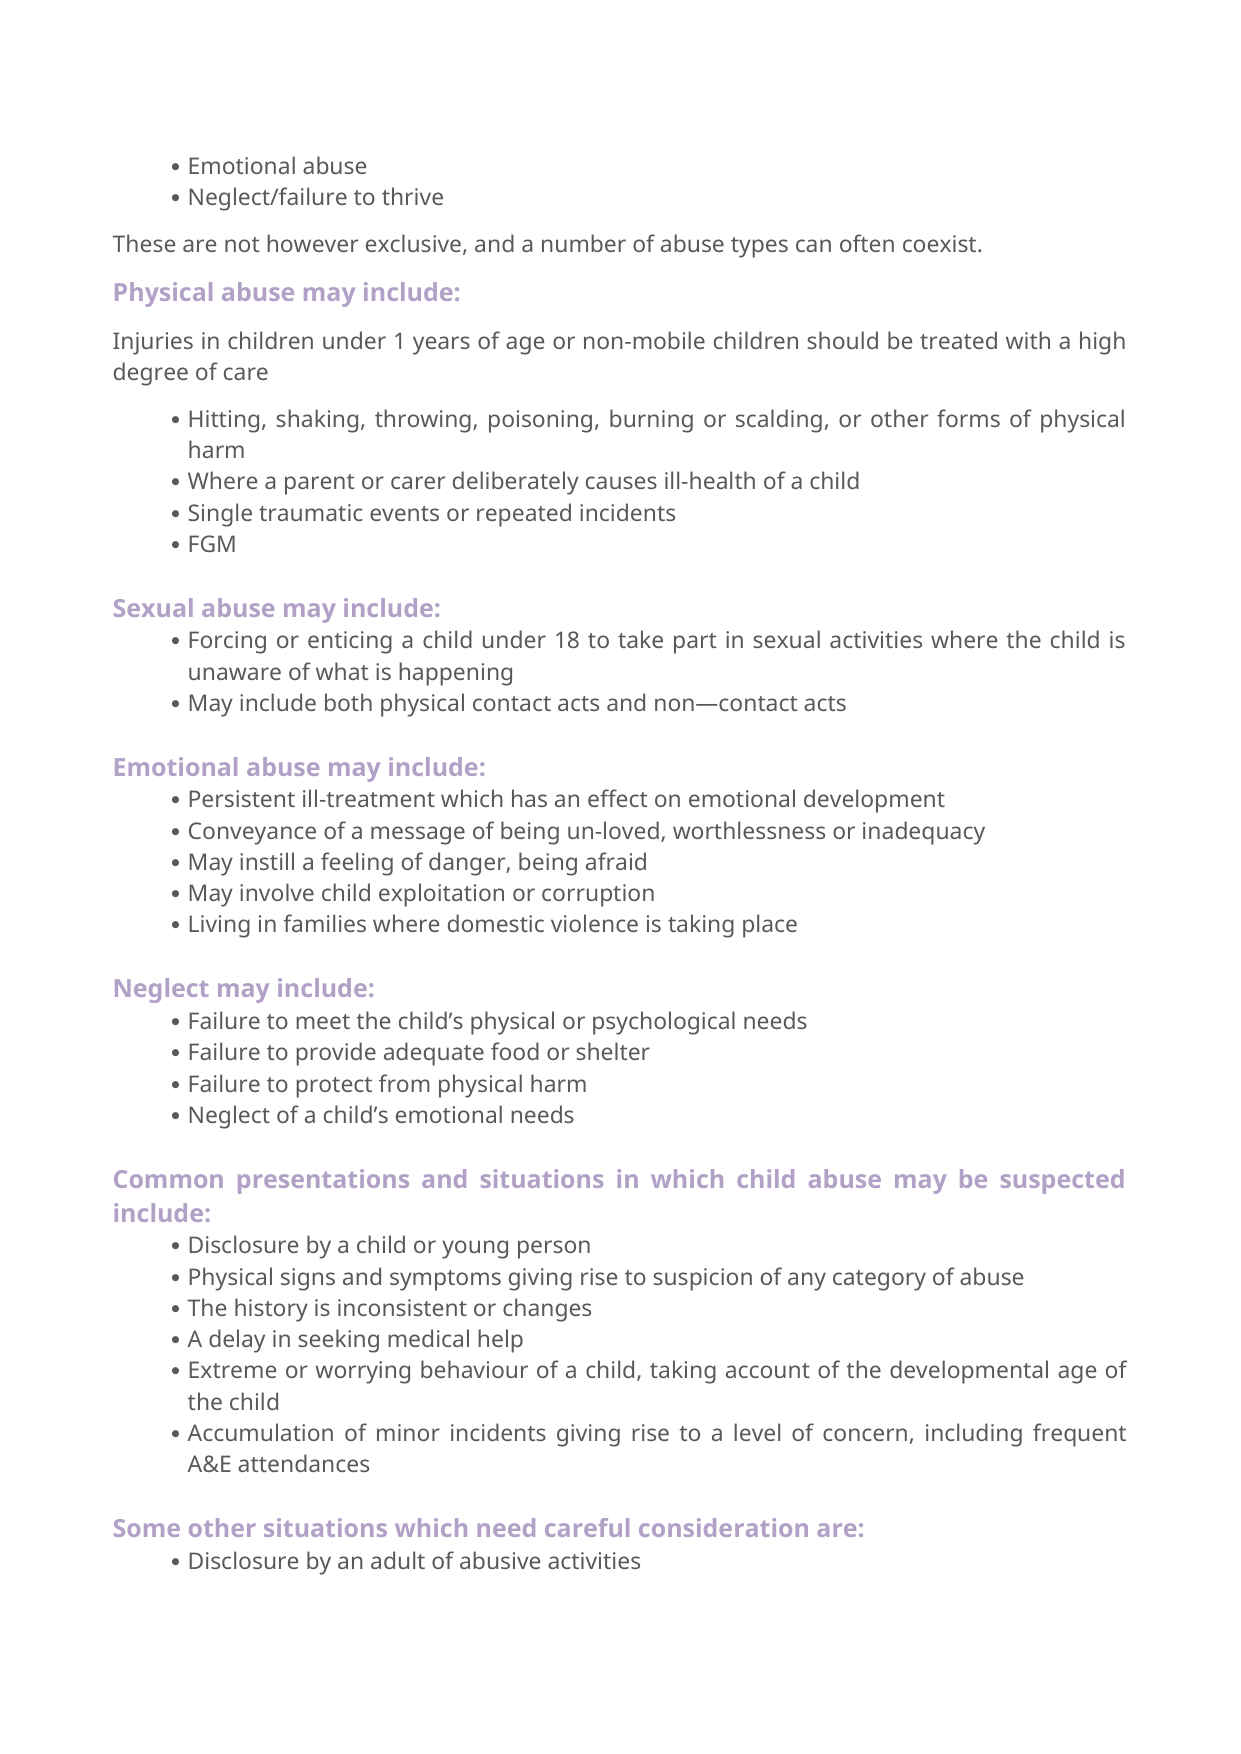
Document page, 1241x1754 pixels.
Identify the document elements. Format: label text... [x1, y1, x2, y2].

text Neglect may include: [112, 971, 1128, 1005]
list Persistent ill-treatment which has an effect on emotional development [172, 783, 1128, 815]
list Accumulation of minor incidents giving rise to a level of concern, including frequent A&E attendances [172, 1417, 1128, 1479]
list FGM [172, 528, 1128, 559]
list The history is inconsistent or changes [172, 1292, 1128, 1323]
list Disclosure by a child or young person [172, 1229, 1128, 1261]
list Single traumatic events or repeated incidents [172, 497, 1128, 528]
text Emotional abuse may include: [112, 749, 1128, 783]
list May involve child exploitation or corruption [172, 877, 1128, 908]
list Neglect of a child’s emotional needs [172, 1099, 1128, 1130]
list May include both physical contact acts and non—contact acts [172, 687, 1128, 718]
list Emotional abuse [172, 150, 1128, 181]
list Neglect/failure to thrive [172, 181, 1128, 212]
text Common presentations and situations in which child abuse may be suspected include: [112, 1161, 1128, 1229]
text Physical abuse may include: [112, 275, 1128, 309]
list Living in families where domestic violence is taking place [172, 908, 1128, 940]
list Where a parent or carer deliberately causes ill-health of a child [172, 465, 1128, 497]
list Conveyance of a message of being un-loved, worthlessness or inadequacy [172, 815, 1128, 846]
list Failure to protect from physical harm [172, 1067, 1128, 1099]
list Failure to provide adequate food or shelter [172, 1036, 1128, 1067]
list Disclosure by an adult of abusive activities [172, 1545, 1128, 1576]
list Physical signs and symptoms giving rise to suspicion of any category of abuse [172, 1261, 1128, 1292]
list May instill a feeling of danger, being afraid [172, 846, 1128, 877]
list Hitting, shaking, throwing, poisoning, burning or scalding, or other forms of physical harm [172, 403, 1128, 465]
text Some other situations which need careful consideration are: [112, 1511, 1128, 1545]
list Extreme or worrying behaviour of a child, taking account of the developmental age of the child [172, 1354, 1128, 1417]
list Failure to meet the child’s physical or psychological needs [172, 1005, 1128, 1036]
text Sexual abuse may include: [112, 590, 1128, 624]
text Injuries in children under 1 years of age or non-mobile children should be treated with a high degree of care [112, 325, 1128, 387]
text These are not however exclusive, and a number of abuse types can often coexist. [112, 228, 1128, 259]
list Forcing or enticing a child under 18 to take part in sexual activities where the child is unaware of what is happening [172, 624, 1128, 687]
list A delay in seeking medical help [172, 1323, 1128, 1354]
